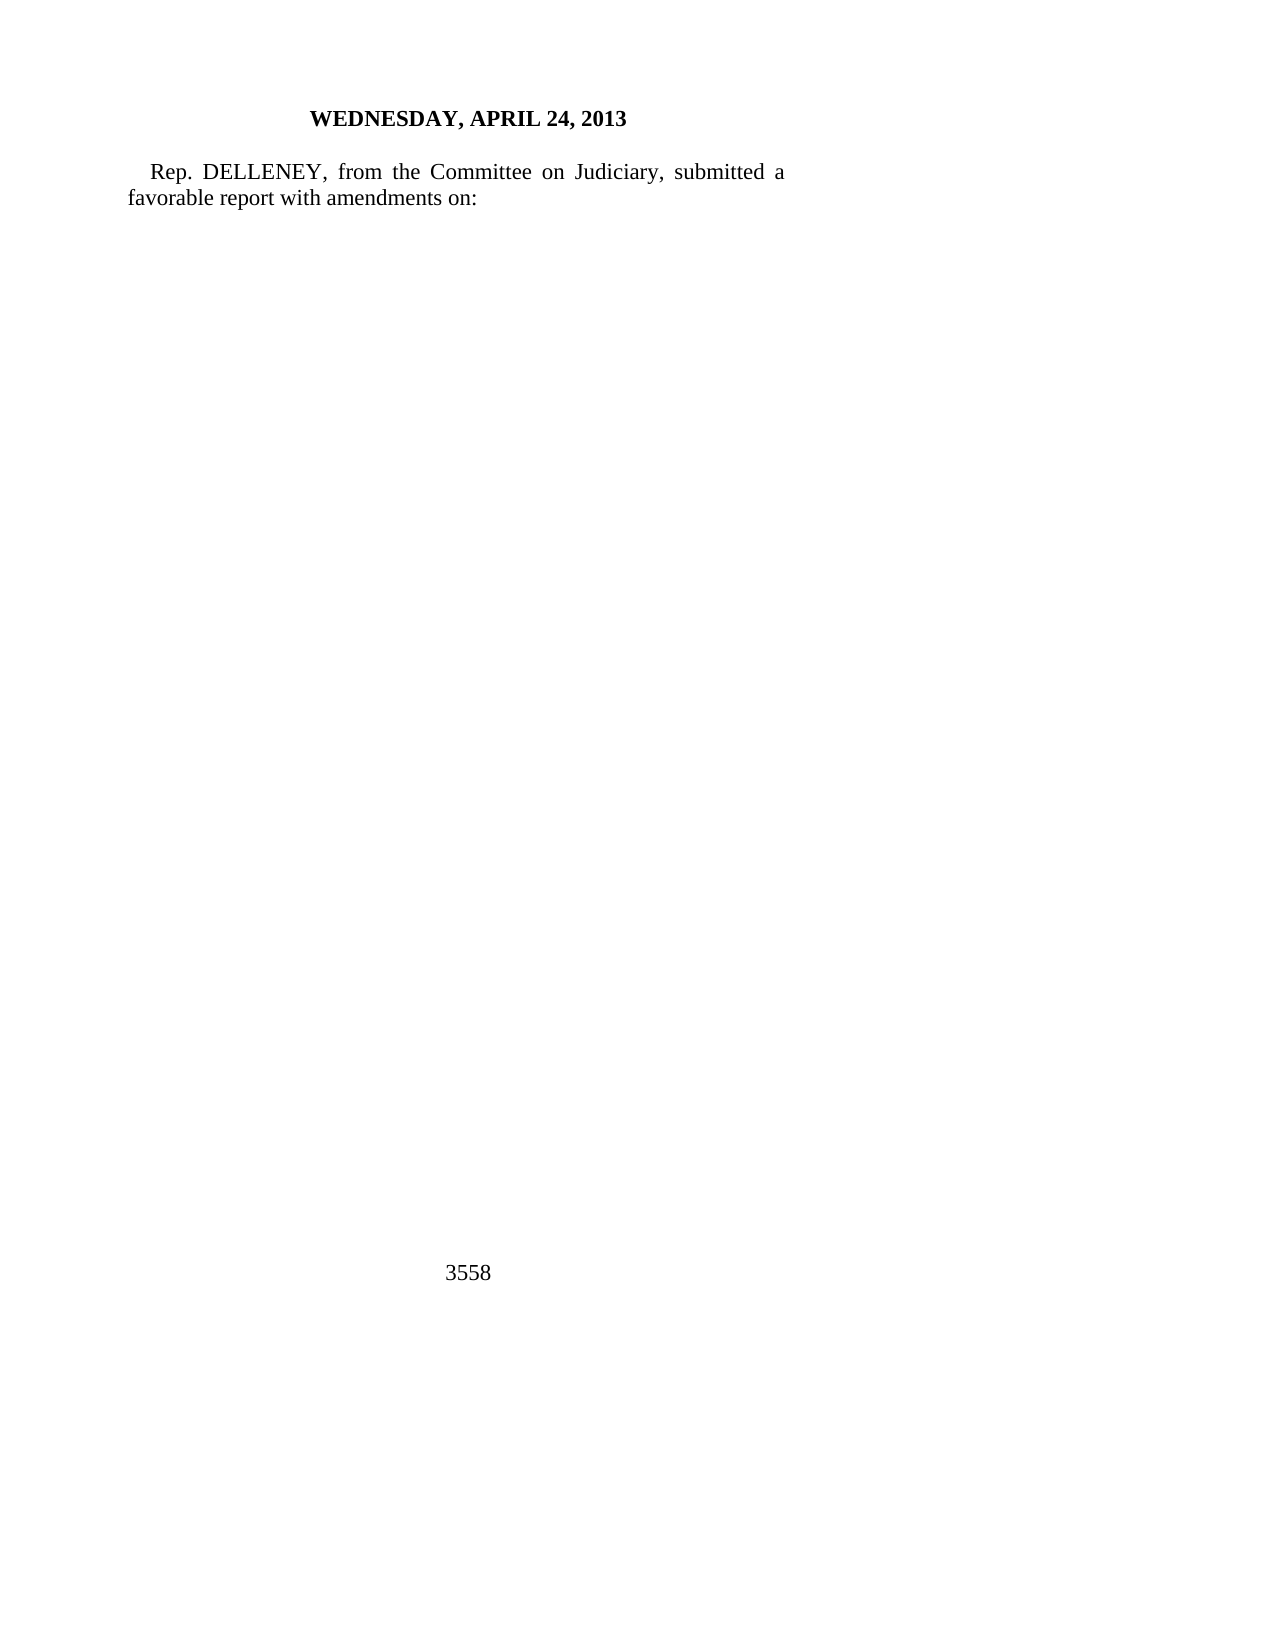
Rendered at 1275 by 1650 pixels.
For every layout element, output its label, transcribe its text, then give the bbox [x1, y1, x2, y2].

text Rep. DELLENEY, from the Committee on Judiciary, submitted a favorable report with amendments on: [127, 158, 786, 210]
